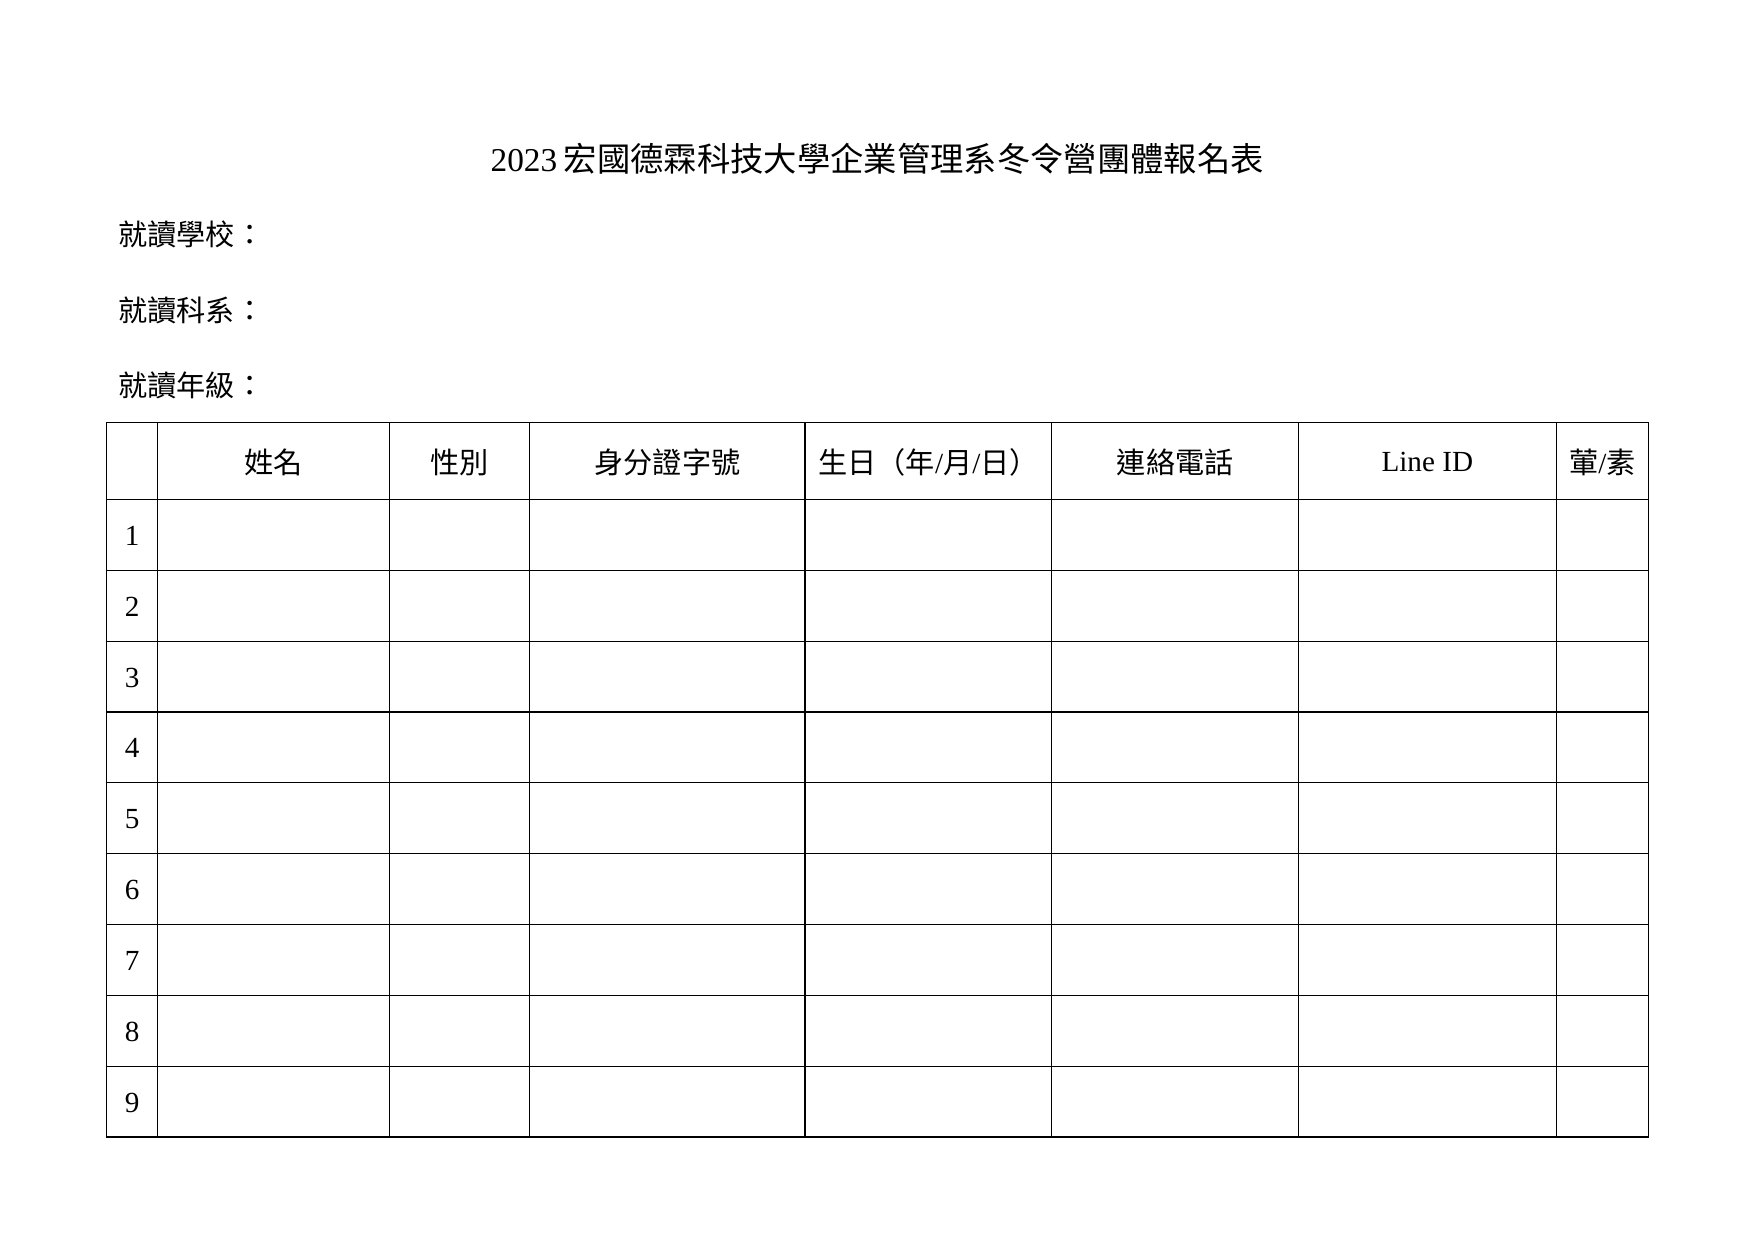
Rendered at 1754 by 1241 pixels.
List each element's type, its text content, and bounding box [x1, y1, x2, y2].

table_cell [530, 571, 804, 641]
table_cell [806, 996, 1051, 1066]
table_cell [1557, 642, 1648, 711]
table_header 生日（年/月/日） [806, 423, 1051, 499]
table_cell 8 [107, 996, 157, 1066]
table_cell [158, 854, 389, 924]
table_cell [1557, 571, 1648, 641]
table_header 性別 [390, 423, 529, 499]
table_cell [530, 500, 804, 570]
table_cell [806, 925, 1051, 995]
table_header 連絡電話 [1052, 423, 1298, 499]
table_cell [158, 571, 389, 641]
table_cell [1052, 925, 1298, 995]
table_cell [158, 925, 389, 995]
table_cell [1299, 1067, 1556, 1136]
table_header Line ID [1299, 423, 1556, 499]
table_cell [1299, 500, 1556, 570]
table_cell [1052, 854, 1298, 924]
table_cell 6 [107, 854, 157, 924]
table_cell [806, 713, 1051, 782]
table_cell [390, 783, 529, 853]
table_cell [390, 571, 529, 641]
table_cell 7 [107, 925, 157, 995]
table_cell [390, 854, 529, 924]
table_cell [530, 854, 804, 924]
table_cell 9 [107, 1067, 157, 1136]
table_cell [1299, 854, 1556, 924]
table_cell [1557, 1067, 1648, 1136]
table_cell [1557, 783, 1648, 853]
table_cell [1557, 713, 1648, 782]
table_cell 1 [107, 500, 157, 570]
table_cell [530, 1067, 804, 1136]
table_cell [158, 713, 389, 782]
table_cell [530, 925, 804, 995]
table_cell [806, 642, 1051, 711]
table_cell [530, 996, 804, 1066]
table_cell [390, 925, 529, 995]
table_cell [390, 1067, 529, 1136]
table_cell [806, 783, 1051, 853]
table_cell 3 [107, 642, 157, 711]
table_cell [1557, 500, 1648, 570]
table_cell [530, 642, 804, 711]
table_cell [1557, 854, 1648, 924]
table_cell [530, 783, 804, 853]
table_cell [1299, 571, 1556, 641]
table_cell [806, 1067, 1051, 1136]
table_cell [1052, 783, 1298, 853]
table_cell [1052, 713, 1298, 782]
table_cell [1299, 996, 1556, 1066]
text 就讀科系： [118, 270, 1636, 346]
table_cell 4 [107, 713, 157, 782]
text 就讀年級： [118, 346, 1636, 422]
table_header 葷/素 [1557, 423, 1648, 499]
table_cell [158, 1067, 389, 1136]
table_cell [390, 996, 529, 1066]
text 2023宏國德霖科技大學企業管理系冬令營團體報名表 [118, 119, 1636, 194]
table_cell [1299, 925, 1556, 995]
table_cell [1052, 500, 1298, 570]
table_cell [806, 571, 1051, 641]
table_cell [158, 500, 389, 570]
table_cell [1299, 713, 1556, 782]
table_cell [1052, 642, 1298, 711]
table_cell [1557, 925, 1648, 995]
table_cell [158, 642, 389, 711]
table_header [107, 423, 157, 499]
table_cell [390, 713, 529, 782]
table_cell [806, 500, 1051, 570]
table_cell [530, 713, 804, 782]
table_cell [390, 642, 529, 711]
table_cell [1052, 1067, 1298, 1136]
table_header 姓名 [158, 423, 389, 499]
table_cell [1052, 571, 1298, 641]
table_cell [158, 783, 389, 853]
table_cell [158, 996, 389, 1066]
table_cell [1299, 783, 1556, 853]
table_header 身分證字號 [530, 423, 804, 499]
table_cell [806, 854, 1051, 924]
text 就讀學校： [118, 194, 1636, 270]
table_cell 5 [107, 783, 157, 853]
table_cell [1299, 642, 1556, 711]
table_cell [390, 500, 529, 570]
table_cell 2 [107, 571, 157, 641]
table_cell [1557, 996, 1648, 1066]
table_cell [1052, 996, 1298, 1066]
